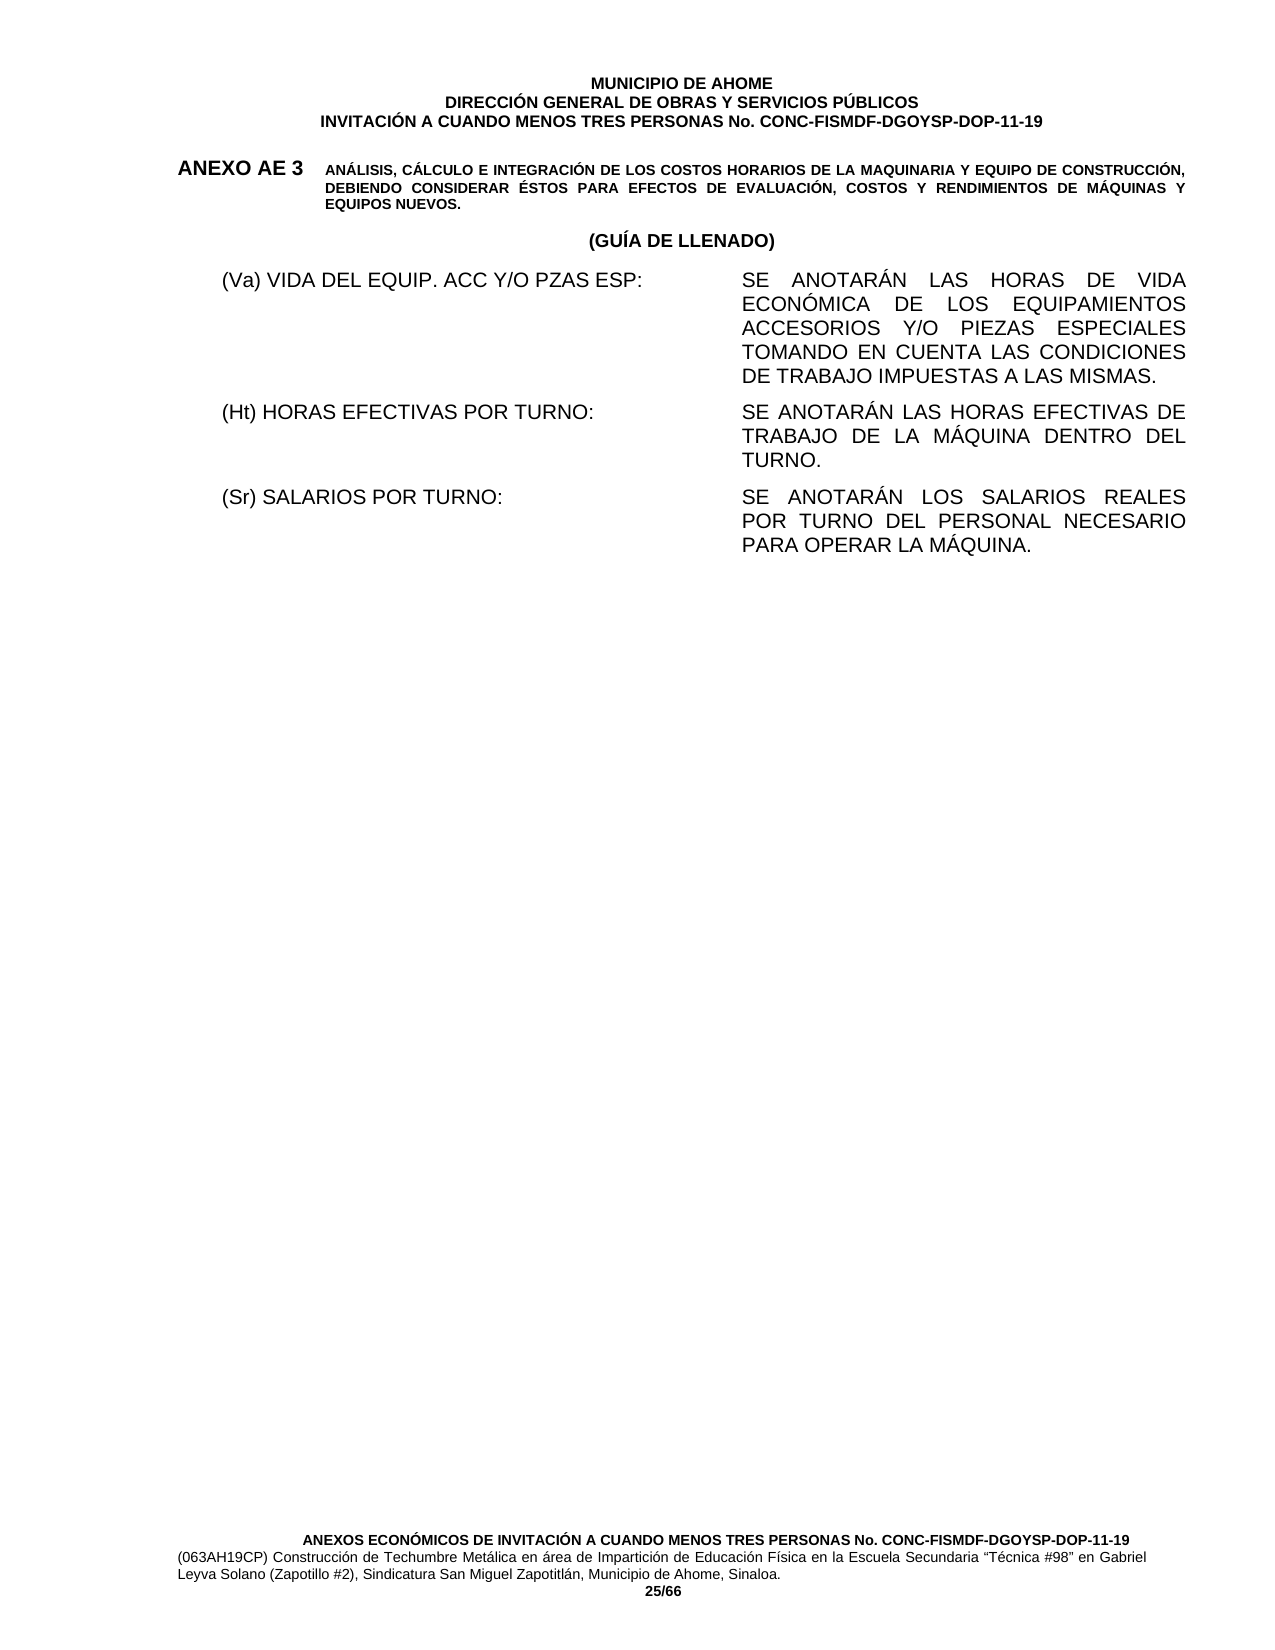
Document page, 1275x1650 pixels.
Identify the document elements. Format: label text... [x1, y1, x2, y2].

text (Va) VIDA DEL EQUIP. ACC Y/O PZAS ESP: SE ANOTARÁN LAS HORAS DE VIDA ECONÓMICA DE LOS EQUIPAMIENTOS ACCESORIOS Y/O PIEZAS ESPECIALES TOMANDO EN CUENTA LAS CONDICIONES DE TRABAJO IMPUESTAS A LAS MISMAS. [222, 268, 1186, 388]
text (Sr) SALARIOS POR TURNO: SE ANOTARÁN LOS SALARIOS REALES POR TURNO DEL PERSONAL NECESARIO PARA OPERAR LA MÁQUINA. [222, 484, 1186, 556]
text (Ht) HORAS EFECTIVAS POR TURNO: SE ANOTARÁN LAS HORAS EFECTIVAS DE TRABAJO DE LA MÁQUINA DENTRO DEL TURNO. [222, 400, 1186, 472]
